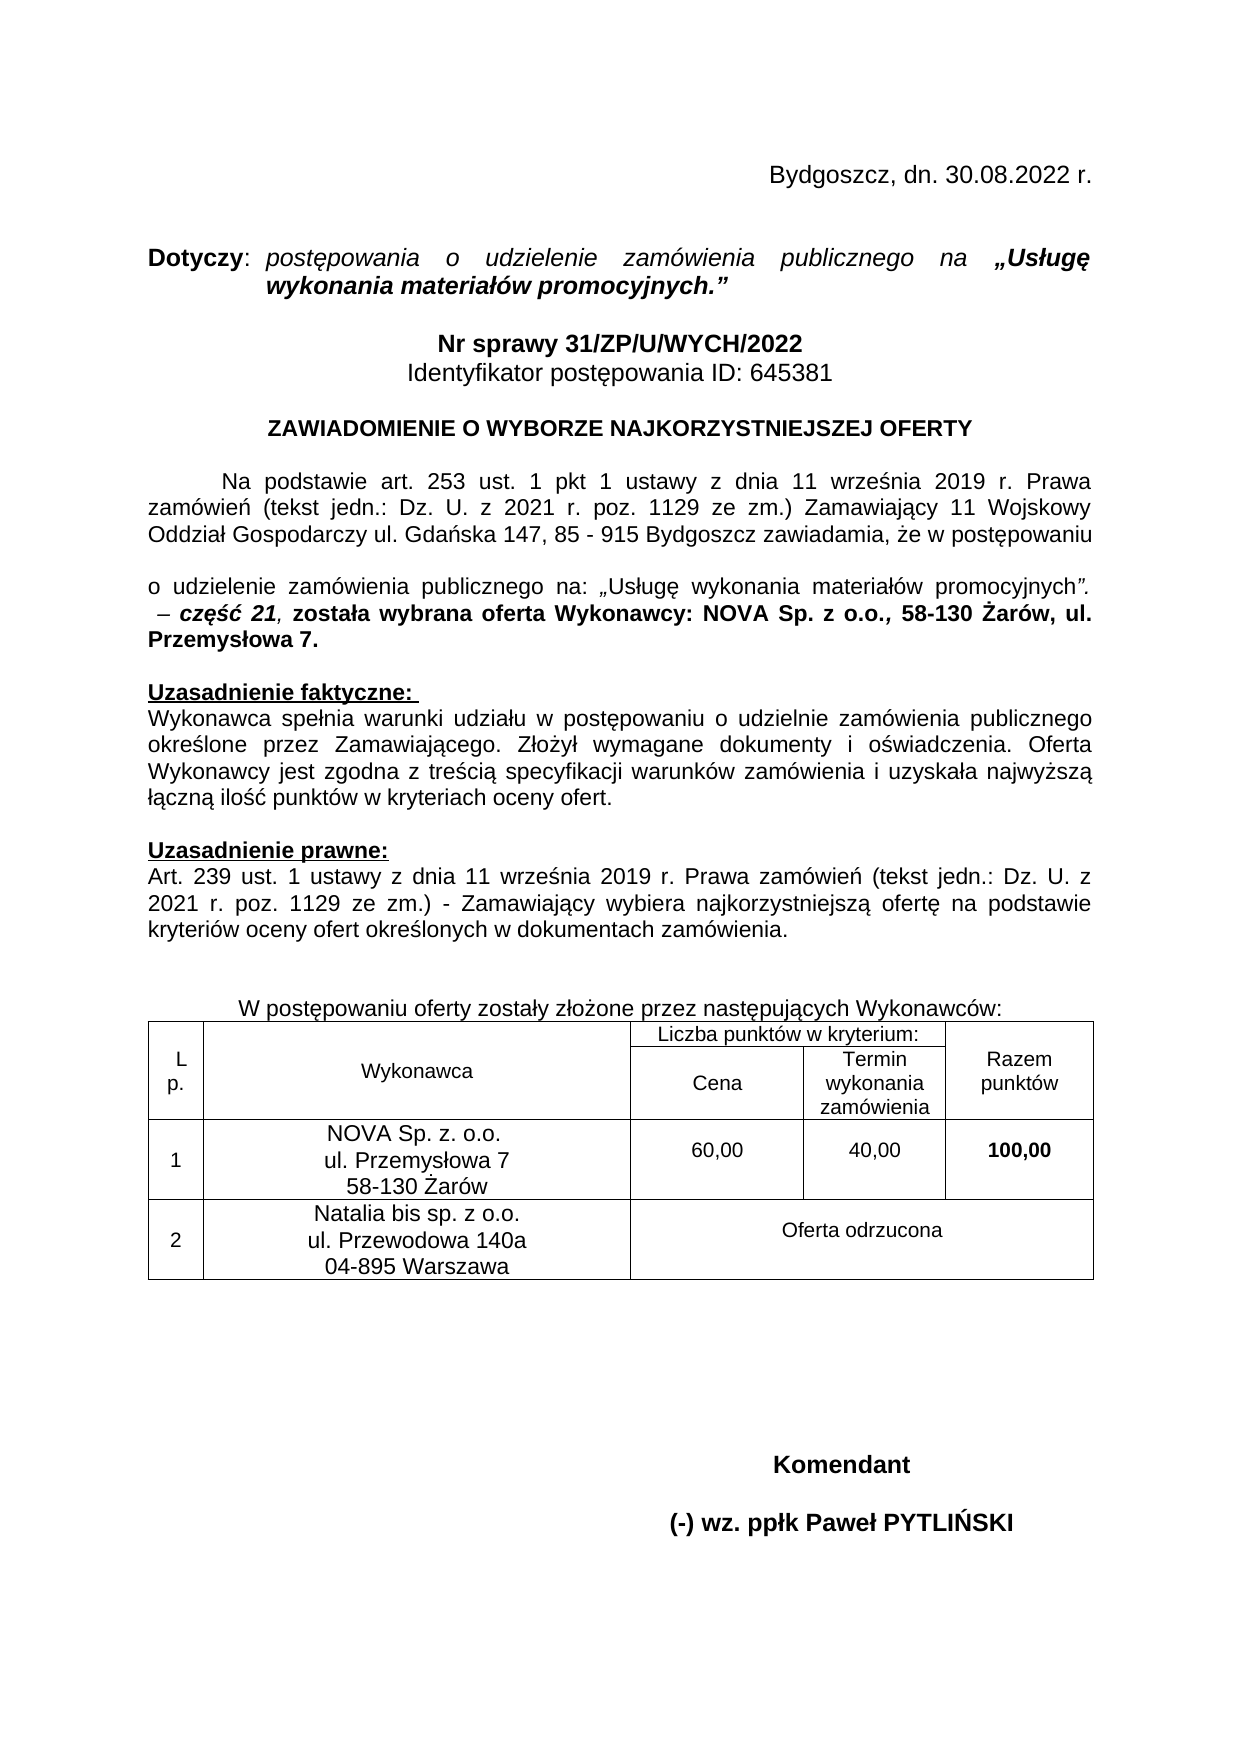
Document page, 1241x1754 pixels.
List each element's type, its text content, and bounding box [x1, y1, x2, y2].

text Art. 239 ust. 1 ustawy z dnia 11 września 2019 r. Prawa zamówień (tekst jedn.: Dz. U. z 2021 r. poz. 1129 ze zm.) - Zamawiający wybiera najkorzystniejszą ofertę na podstawie kryteriów oceny ofert określonych w dokumentach zamówienia. [148, 863, 1093, 942]
text Uzasadnienie prawne: [148, 837, 1093, 863]
table_header Liczba punktów w kryterium: [631, 1022, 945, 1046]
text Na podstawie art. 253 ust. 1 pkt 1 ustawy z dnia 11 września 2019 r. Prawa zamówień (tekst jedn.: Dz. U. z 2021 r. poz. 1129 ze zm.) Zamawiający 11 Wojskowy Oddział Gospodarczy ul. Gdańska 147, 85 - 915 Bydgoszcz zawiadamia, że w postępowaniu o udzielenie zamówienia publicznego na: „Usługę wykonania materiałów promocyjnych”. – część 21, została wybrana oferta Wykonawcy: NOVA Sp. z o.o., 58-130 Żarów, ul. Przemysłowa 7. [148, 468, 1093, 652]
table_header Wykonawca [204, 1022, 630, 1119]
text ZAWIADOMIENIE O WYBORZE NAJKORZYSTNIEJSZEJ OFERTY [148, 415, 1093, 441]
text Nr sprawy 31/ZP/U/WYCH/2022 [148, 329, 1093, 358]
table_cell 2 [149, 1200, 203, 1279]
table_header Lp. [149, 1022, 203, 1119]
table_cell Natalia bis sp. z o.o. ul. Przewodowa 140a 04-895 Warszawa [204, 1200, 630, 1279]
table_cell Oferta odrzucona [631, 1200, 1093, 1279]
table_cell 100,00 [946, 1120, 1093, 1199]
text Bydgoszcz, dn. 30.08.2022 r. [148, 160, 1093, 189]
text Wykonawca spełnia warunki udziału w postępowaniu o udzielnie zamówienia publicznego określone przez Zamawiającego. Złożył wymagane dokumenty i oświadczenia. Oferta Wykonawcy jest zgodna z treścią specyfikacji warunków zamówienia i uzyskała najwyższą łączną ilość punktów w kryteriach oceny ofert. [148, 705, 1093, 810]
text Identyfikator postępowania ID: 645381 [148, 358, 1093, 386]
text Komendant [591, 1451, 1093, 1479]
table_cell 60,00 [631, 1120, 803, 1199]
table_cell NOVA Sp. z. o.o. ul. Przemysłowa 7 58-130 Żarów [204, 1120, 630, 1199]
text W postępowaniu oferty zostały złożone przez następujących Wykonawców: [148, 995, 1093, 1021]
text (-) wz. ppłk Paweł PYTLIŃSKI [591, 1508, 1093, 1537]
table_header Razem punktów [946, 1022, 1093, 1119]
table_cell 1 [149, 1120, 203, 1199]
table_cell Cena [631, 1047, 803, 1119]
text Uzasadnienie faktyczne: [148, 679, 1093, 705]
table_cell 40,00 [804, 1120, 945, 1199]
table_cell Termin wykonania zamówienia [804, 1047, 945, 1119]
text Dotyczy: postępowania o udzielenie zamówienia publicznego na „Usługę wykonania materiałów promocyjnych.” [148, 243, 1093, 300]
